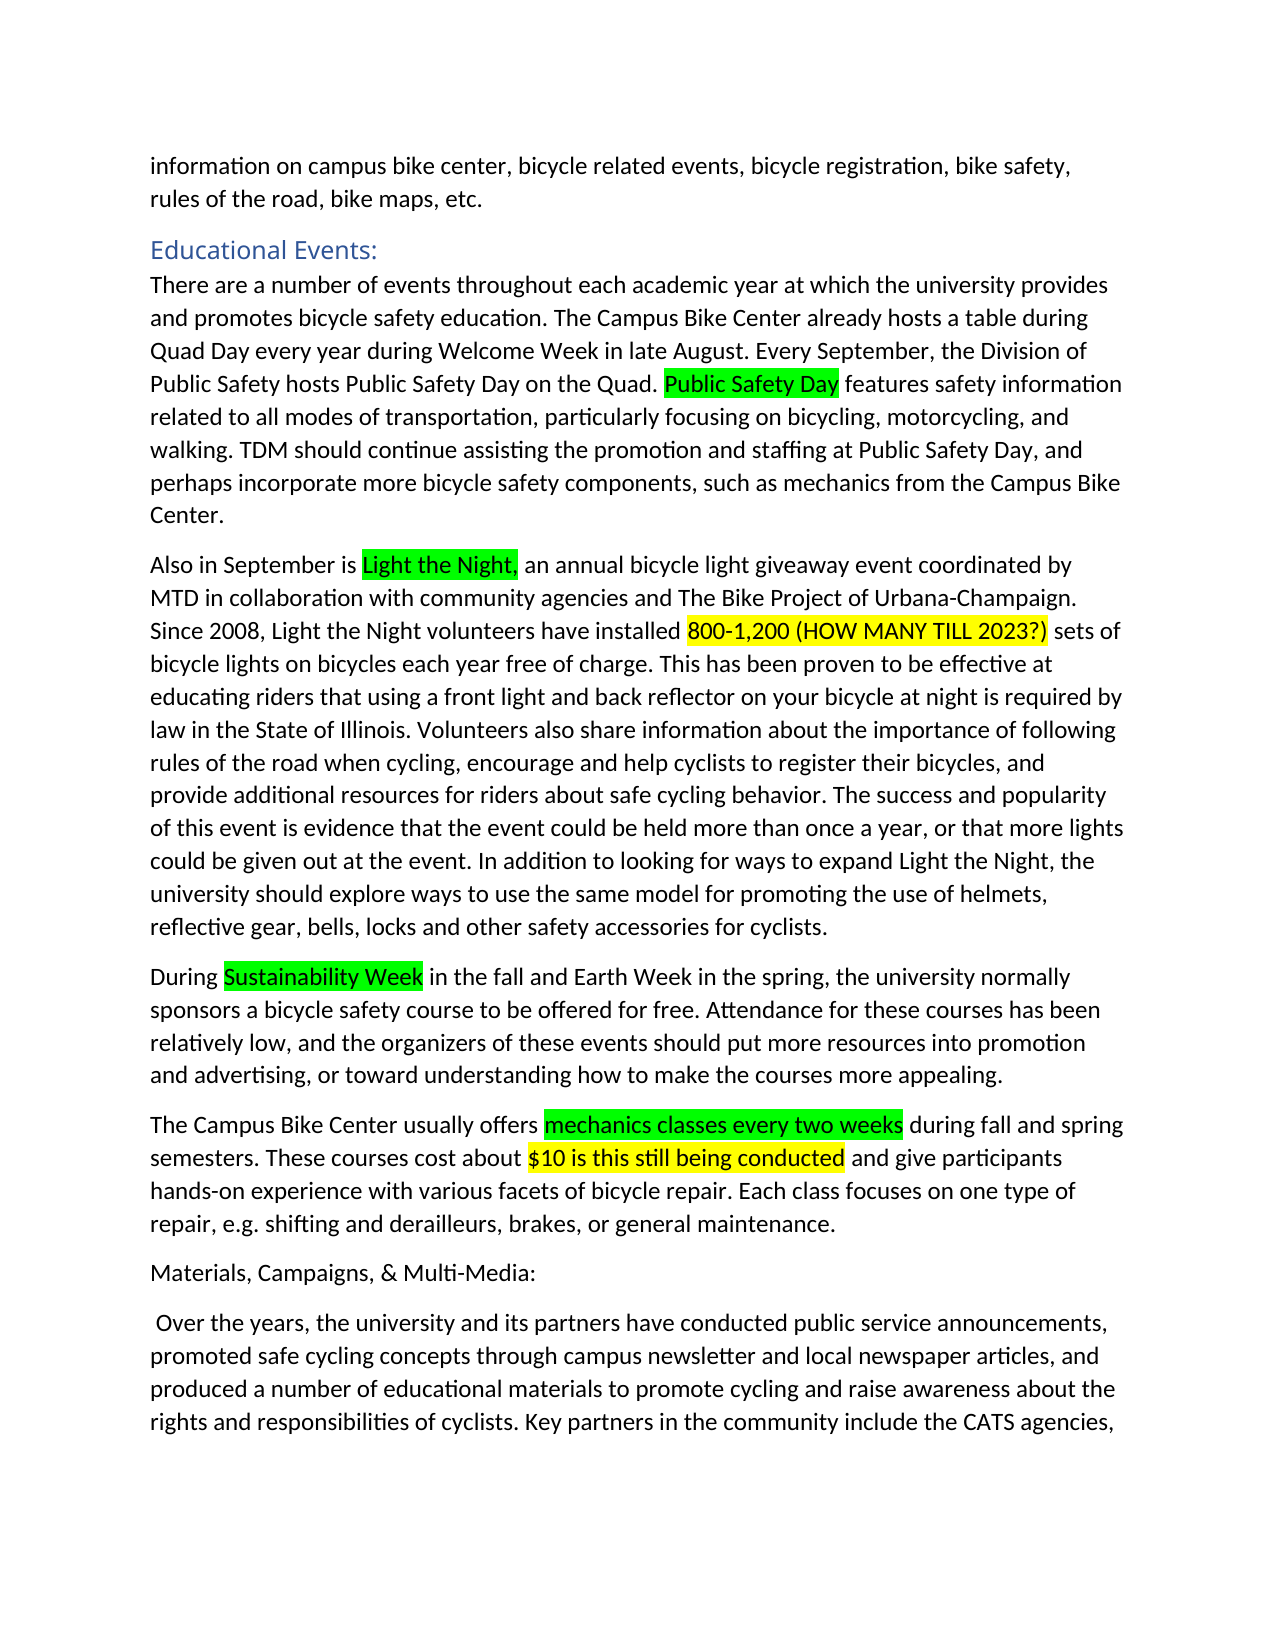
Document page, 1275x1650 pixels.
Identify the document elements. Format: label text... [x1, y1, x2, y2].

subtitle Educational Events: [150, 232, 1125, 267]
text During Sustainability Week in the fall and Earth Week in the spring, the university normally sponsors a bicycle safety course to be offered for free. Attendance for these courses has been relatively low, and the organizers of these events should put more resources into promotion and advertising, or toward understanding how to make the courses more appealing. [150, 961, 1125, 1090]
text Also in September is Light the Night, an annual bicycle light giveaway event coordinated by MTD in collaboration with community agencies and The Bike Project of Urbana-Champaign. Since 2008, Light the Night volunteers have installed 800-1,200 (HOW MANY TILL 2023?) sets of bicycle lights on bicycles each year free of charge. This has been proven to be effective at educating riders that using a front light and back reflector on your bicycle at night is required by law in the State of Illinois. Volunteers also share information about the importance of following rules of the road when cycling, encourage and help cyclists to register their bicycles, and provide additional resources for riders about safe cycling behavior. The success and popularity of this event is evidence that the event could be held more than once a year, or that more lights could be given out at the event. In addition to looking for ways to expand Light the Night, the university should explore ways to use the same model for promoting the use of helmets, reflective gear, bells, locks and other safety accessories for cyclists. [150, 549, 1125, 942]
text Materials, Campaigns, & Multi-Media: [150, 1258, 1125, 1288]
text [150, 150, 1125, 213]
text There are a number of events throughout each academic year at which the university provides and promotes bicycle safety education. The Campus Bike Center already hosts a table during Quad Day every year during Welcome Week in late August. Every September, the Division of Public Safety hosts Public Safety Day on the Quad. Public Safety Day features safety information related to all modes of transportation, particularly focusing on bicycling, motorcycling, and walking. TDM should continue assisting the promotion and staffing at Public Safety Day, and perhaps incorporate more bicycle safety components, such as mechanics from the Campus Bike Center. [150, 269, 1125, 530]
text The Campus Bike Center usually offers mechanics classes every two weeks during fall and spring semesters. These courses cost about $10 is this still being conducted and give participants hands-on experience with various facets of bicycle repair. Each class focuses on one type of repair, e.g. shifting and derailleurs, brakes, or general maintenance. [150, 1109, 1125, 1238]
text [150, 1307, 1125, 1436]
